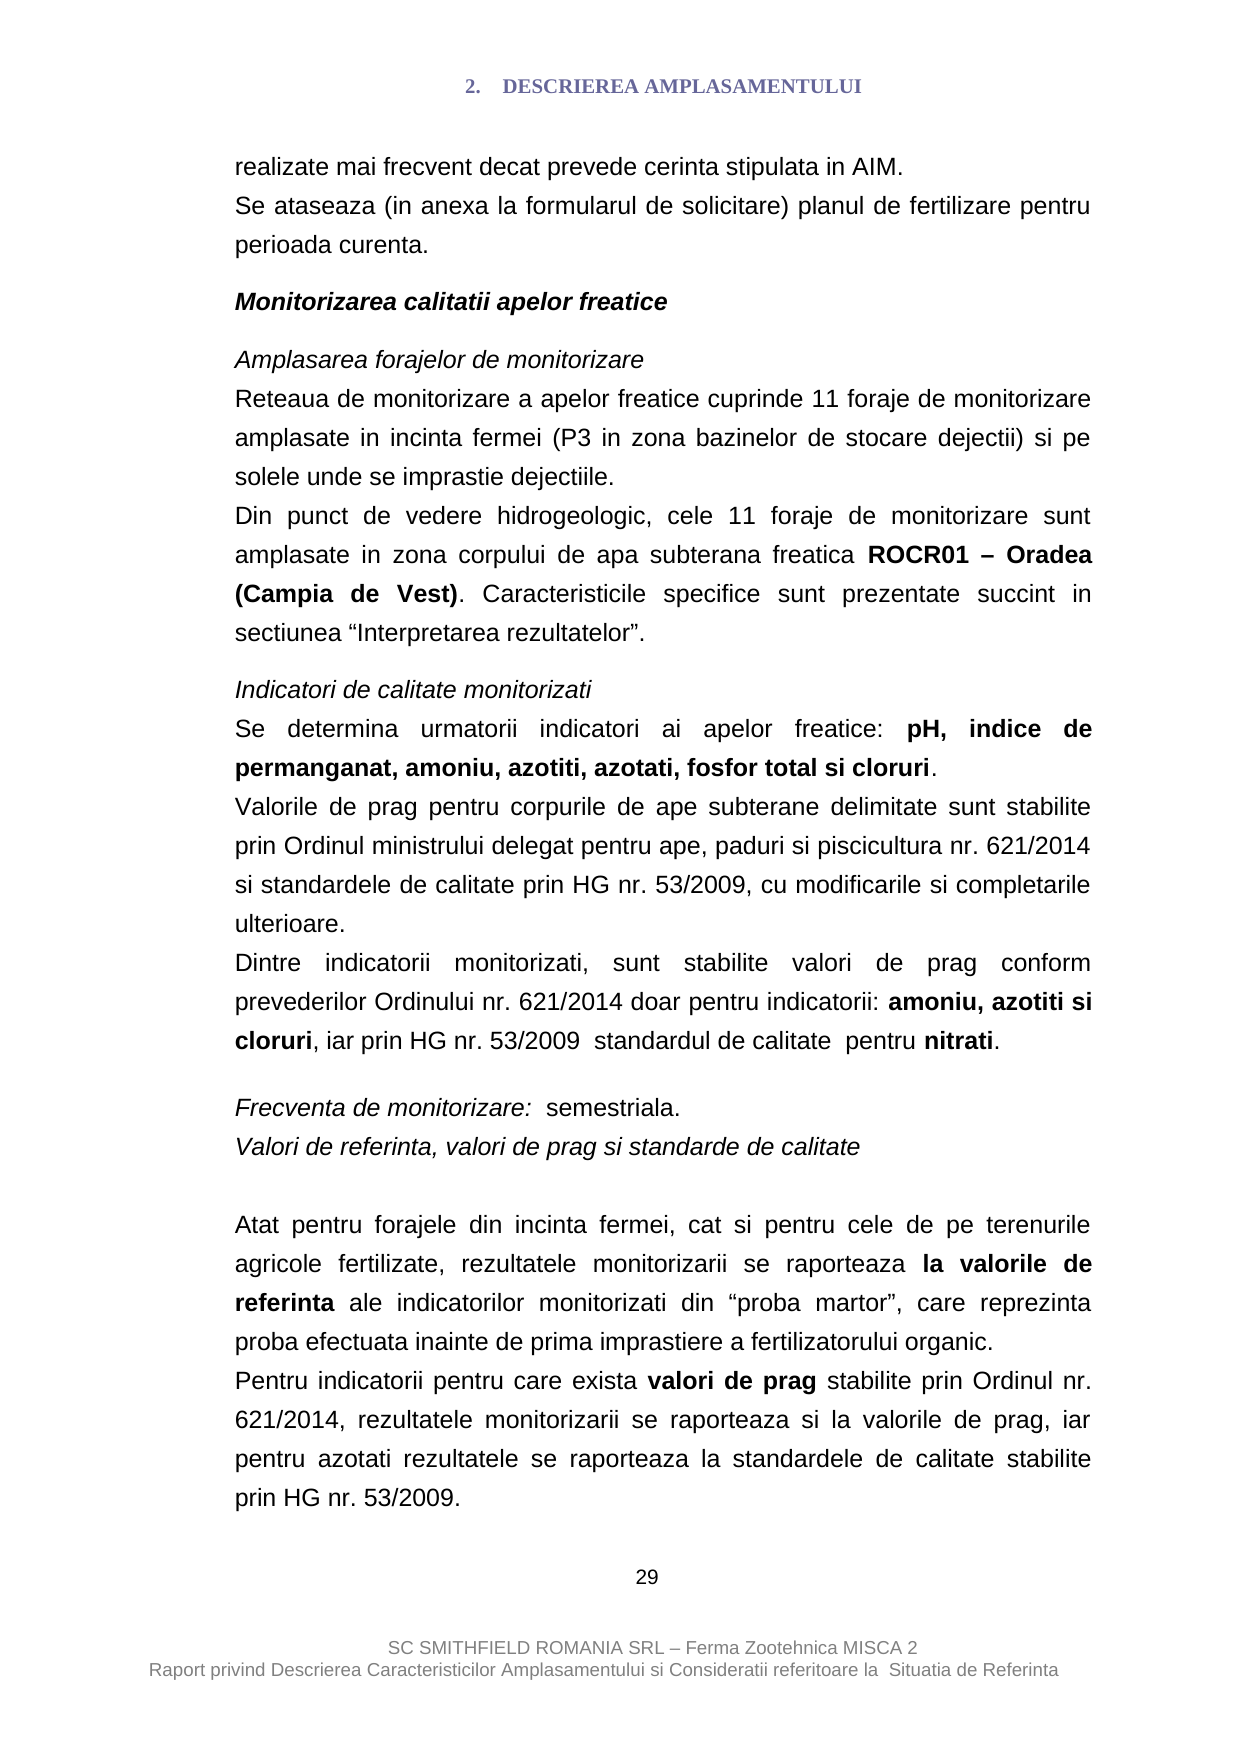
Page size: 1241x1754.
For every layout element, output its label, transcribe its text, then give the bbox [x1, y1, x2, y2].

text Atat pentru forajele din incinta fermei, cat si pentru cele de pe terenurile agricole fertilizate, rezultatele monitorizarii se raporteaza la valorile de referinta ale indicatorilor monitorizati din “proba martor”, care reprezinta proba efectuata inainte de prima imprastiere a fertilizatorului organic. [234, 1200, 1092, 1356]
text Amplasarea forajelor de monitorizare [234, 345, 1092, 374]
text Reteaua de monitorizare a apelor freatice cuprinde 11 foraje de monitorizare amplasate in incinta fermei (P3 in zona bazinelor de stocare dejectii) si pe solele unde se imprastie dejectiile. [234, 374, 1092, 491]
text Valorile de prag pentru corpurile de ape subterane delimitate sunt stabilite prin Ordinul ministrului delegat pentru ape, paduri si piscicultura nr. 621/2014 si standardele de calitate prin HG nr. 53/2009, cu modificarile si completarile ulterioare. [234, 782, 1092, 938]
text Frecventa de monitorizare: semestriala. [234, 1093, 1092, 1122]
text Se determina urmatorii indicatori ai apelor freatice: pH, indice de permanganat, amoniu, azotiti, azotati, fosfor total si cloruri. [234, 704, 1092, 782]
text Valori de referinta, valori de prag si standarde de calitate [234, 1122, 1092, 1161]
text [234, 142, 1092, 181]
text Pentru indicatorii pentru care exista valori de prag stabilite prin Ordinul nr. 621/2014, rezultatele monitorizarii se raporteaza si la valorile de prag, iar pentru azotati rezultatele se raporteaza la standardele de calitate stabilite prin HG nr. 53/2009. [234, 1356, 1092, 1512]
text Din punct de vedere hidrogeologic, cele 11 foraje de monitorizare sunt amplasate in zona corpului de apa subterana freatica ROCR01 – Oradea (Campia de Vest). Caracteristicile specifice sunt prezentate succint in sectiunea “Interpretarea rezultatelor”. [234, 491, 1092, 646]
text Dintre indicatorii monitorizati, sunt stabilite valori de prag conform prevederilor Ordinului nr. 621/2014 doar pentru indicatorii: amoniu, azotiti si cloruri, iar prin HG nr. 53/2009 standardul de calitate pentru nitrati. [234, 938, 1092, 1054]
text Indicatori de calitate monitorizati [234, 675, 1092, 704]
text Se ataseaza (in anexa la formularul de solicitare) planul de fertilizare pentru perioada curenta. [234, 181, 1092, 259]
text Monitorizarea calitatii apelor freatice [159, 287, 1092, 316]
